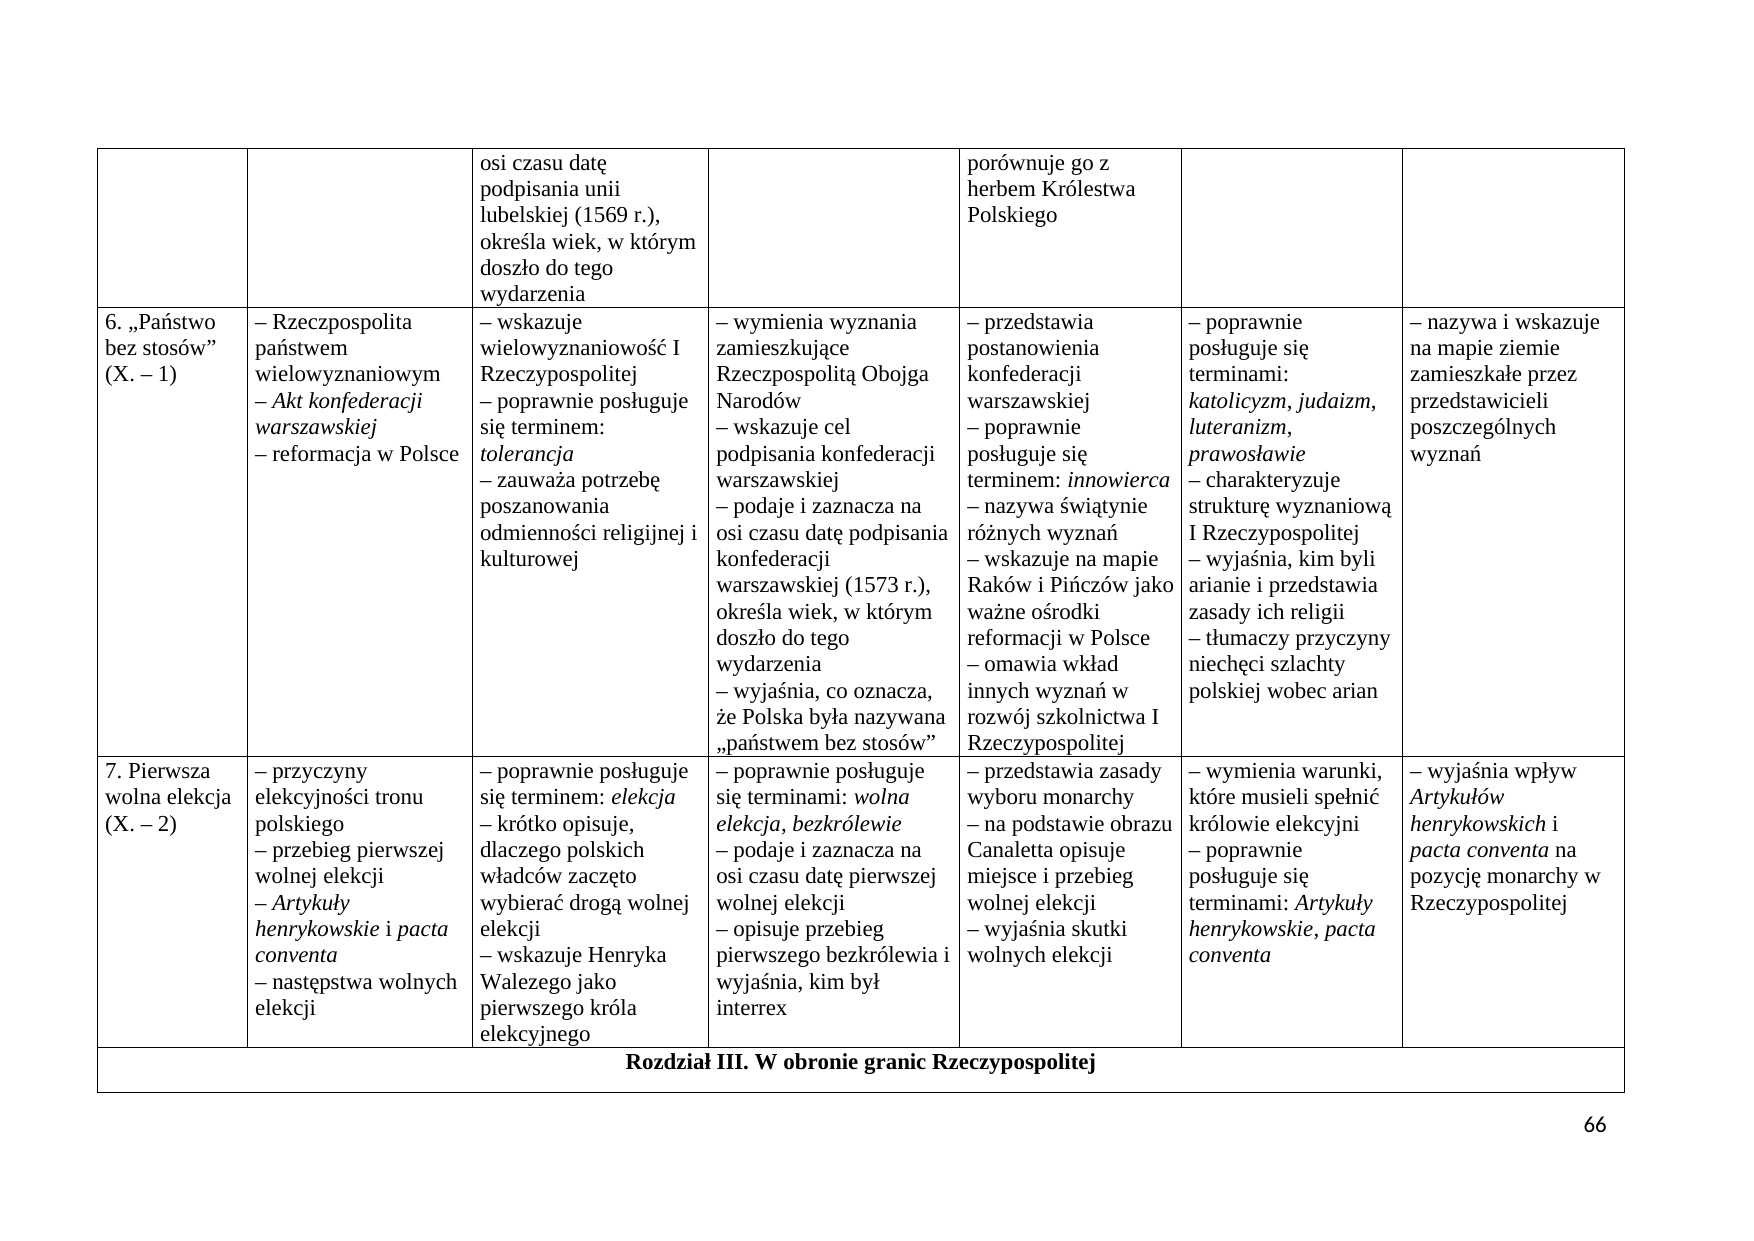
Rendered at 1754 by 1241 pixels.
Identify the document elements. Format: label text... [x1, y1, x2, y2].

table_cell – Rzeczpospolita państwem wielowyznaniowym – Akt konfederacji warszawskiej – reformacja w Polsce [248, 308, 472, 756]
table_cell – przedstawia zasady wyboru monarchy – na podstawie obrazu Canaletta opisuje miejsce i przebieg wolnej elekcji – wyjaśnia skutki wolnych elekcji [960, 757, 1181, 1047]
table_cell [960, 149, 1181, 307]
table_cell – nazywa i wskazuje na mapie ziemie zamieszkałe przez przedstawicieli poszczególnych wyznań [1403, 308, 1624, 756]
table_cell – poprawnie posługuje się terminami: katolicyzm, judaizm, luteranizm, prawosławie – charakteryzuje strukturę wyznaniową I Rzeczypospolitej – wyjaśnia, kim byli arianie i przedstawia zasady ich religii – tłumaczy przyczyny niechęci szlachty polskiej wobec arian [1182, 308, 1402, 756]
table_cell – poprawnie posługuje się terminem: elekcja – krótko opisuje, dlaczego polskich władców zaczęto wybierać drogą wolnej elekcji – wskazuje Henryka Walezego jako pierwszego króla elekcyjnego [473, 757, 708, 1047]
table_cell 6. „Państwo bez stosów” (X. – 1) [98, 308, 247, 756]
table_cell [248, 149, 472, 307]
table_cell – wskazuje wielowyznaniowość I Rzeczypospolitej – poprawnie posługuje się terminem: tolerancja – zauważa potrzebę poszanowania odmienności religijnej i kulturowej [473, 308, 708, 756]
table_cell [473, 149, 708, 307]
table_cell – poprawnie posługuje się terminami: wolna elekcja, bezkrólewie – podaje i zaznacza na osi czasu datę pierwszej wolnej elekcji – opisuje przebieg pierwszego bezkrólewia i wyjaśnia, kim był interrex [709, 757, 959, 1047]
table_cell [98, 1048, 1624, 1092]
table_cell – wyjaśnia wpływ Artykułów henrykowskich i pacta conventa na pozycję monarchy w Rzeczypospolitej [1403, 757, 1624, 1047]
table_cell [98, 149, 247, 307]
table_cell – wymienia wyznania zamieszkujące Rzeczpospolitą Obojga Narodów – wskazuje cel podpisania konfederacji warszawskiej – podaje i zaznacza na osi czasu datę podpisania konfederacji warszawskiej (1573 r.), określa wiek, w którym doszło do tego wydarzenia – wyjaśnia, co oznacza, że Polska była nazywana „państwem bez stosów” [709, 308, 959, 756]
table_cell – przedstawia postanowienia konfederacji warszawskiej – poprawnie posługuje się terminem: innowierca – nazywa świątynie różnych wyznań – wskazuje na mapie Raków i Pińczów jako ważne ośrodki reformacji w Polsce – omawia wkład innych wyznań w rozwój szkolnictwa I Rzeczypospolitej [960, 308, 1181, 756]
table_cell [1182, 149, 1402, 307]
table_cell – wymienia warunki, które musieli spełnić królowie elekcyjni – poprawnie posługuje się terminami: Artykuły henrykowskie, pacta conventa [1182, 757, 1402, 1047]
table_cell 7. Pierwsza wolna elekcja (X. – 2) [98, 757, 247, 1047]
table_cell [709, 149, 959, 307]
table_cell – przyczyny elekcyjności tronu polskiego – przebieg pierwszej wolnej elekcji – Artykuły henrykowskie i pacta conventa – następstwa wolnych elekcji [248, 757, 472, 1047]
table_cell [1403, 149, 1624, 307]
